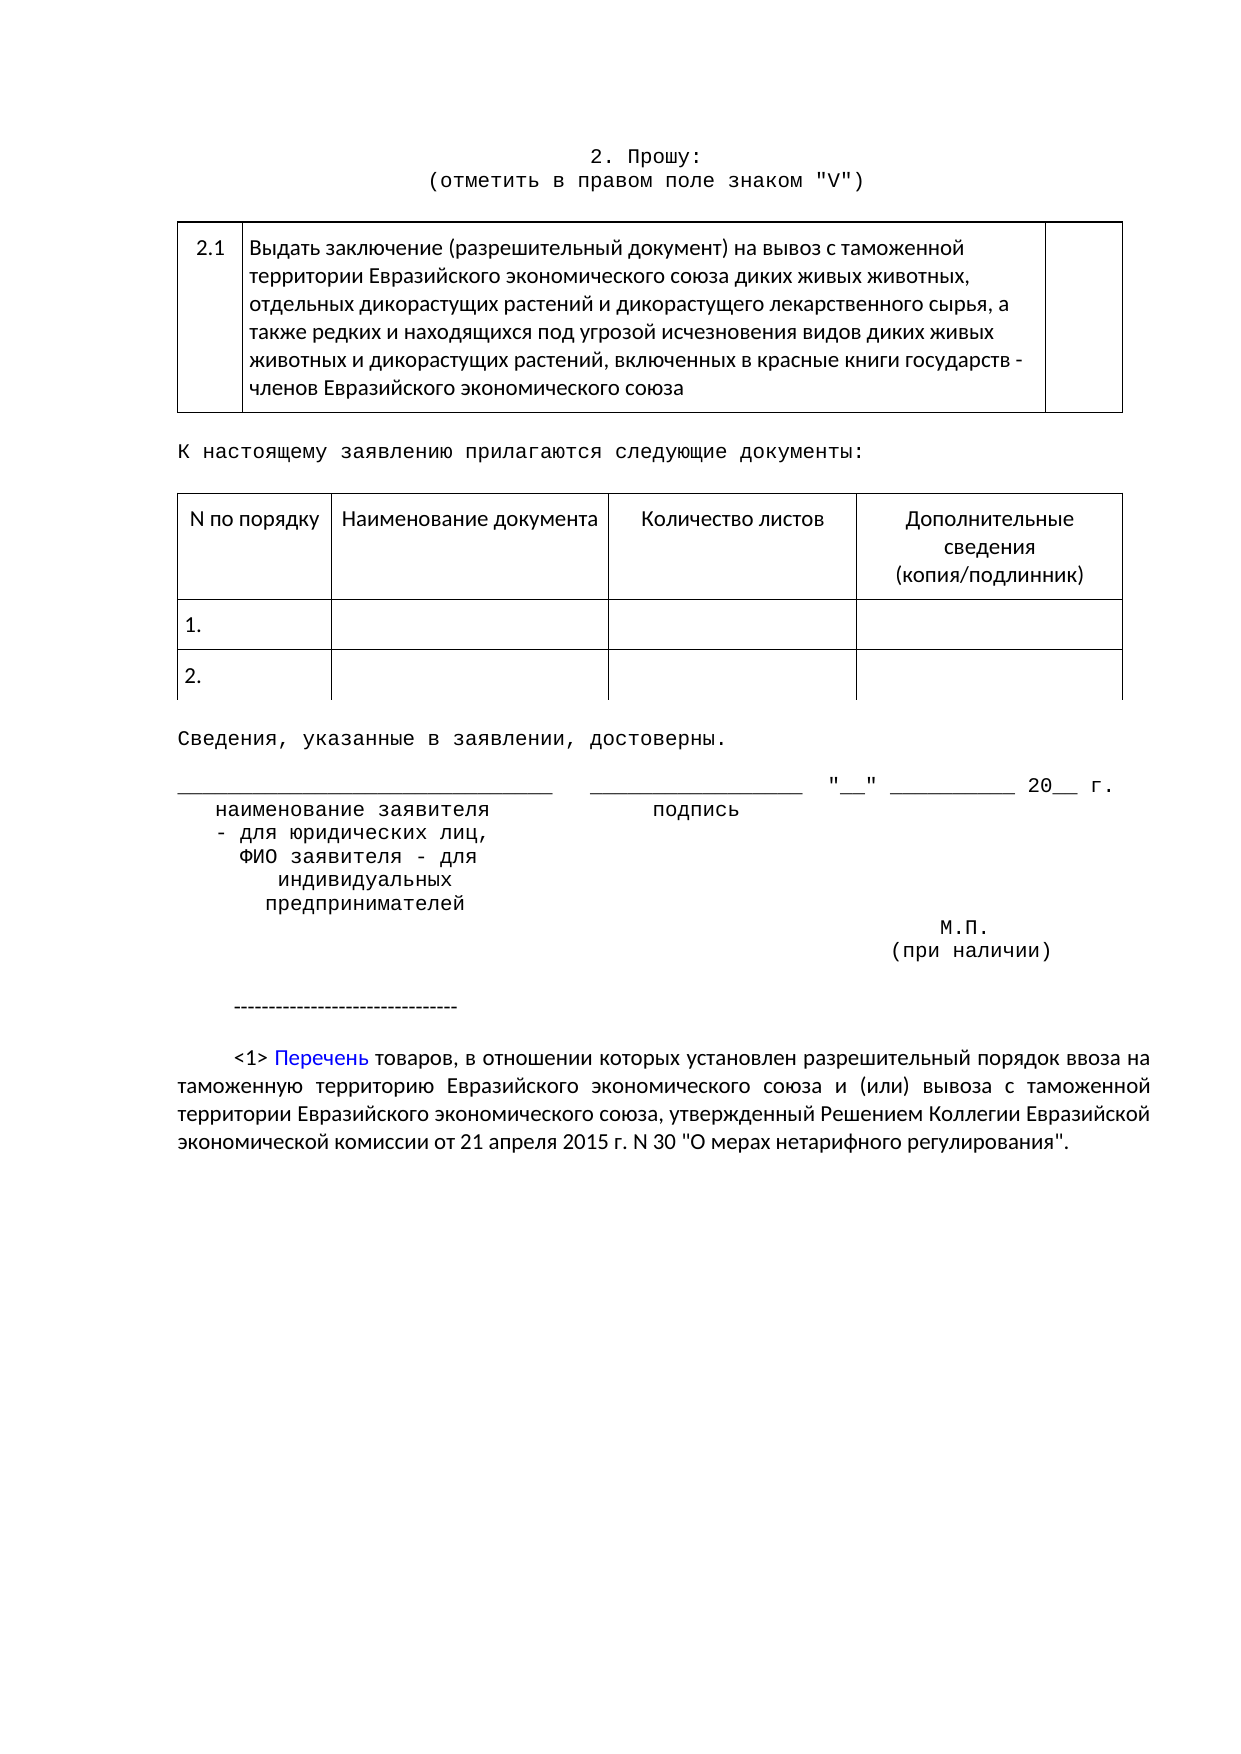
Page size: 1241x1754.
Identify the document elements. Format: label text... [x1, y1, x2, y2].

text -------------------------------- [177, 992, 1152, 1020]
table_header Количество листов [609, 494, 856, 599]
text (при наличии) [177, 940, 1152, 964]
table_cell [609, 650, 856, 699]
table_cell [857, 650, 1122, 699]
text - для юридических лиц, [177, 822, 1152, 846]
text М.П. [177, 917, 1152, 940]
table_header [1046, 223, 1122, 412]
table_cell 1. [178, 600, 331, 649]
table_cell [332, 650, 608, 699]
text (отметить в правом поле знаком "V") [177, 170, 1152, 193]
table_header N по порядку [178, 494, 331, 599]
text <1> Перечень товаров, в отношении которых установлен разрешительный порядок ввоза на таможенную территорию Евразийского экономического союза и (или) вывоза с таможенной территории Евразийского экономического союза, утвержденный Решением Коллегии Евразийской экономической комиссии от 21 апреля 2015 г. N 30 "О мерах нетарифного регулирования". [177, 1043, 1152, 1155]
text наименование заявителя подпись [177, 798, 1152, 822]
text индивидуальных [177, 869, 1152, 893]
table_cell 2. [178, 650, 331, 699]
text Сведения, указанные в заявлении, достоверны. [177, 728, 1152, 751]
table_header 2.1 [178, 223, 242, 412]
table_cell [857, 600, 1122, 649]
text ______________________________ _________________ "__" __________ 20__ г. [177, 775, 1152, 798]
table_header Дополнительные сведения (копия/подлинник) [857, 494, 1122, 599]
text ФИО заявителя - для [177, 846, 1152, 869]
text 2. Прошу: [177, 146, 1152, 170]
table_cell [332, 600, 608, 649]
table_header Выдать заключение (разрешительный документ) на вывоз с таможенной территории Евразийского экономического союза диких живых животных, отдельных дикорастущих растений и дикорастущего лекарственного сырья, а также редких и находящихся под угрозой исчезновения видов диких живых животных и дикорастущих растений, включенных в красные книги государств - членов Евразийского экономического союза [243, 223, 1045, 412]
table_cell [609, 600, 856, 649]
text К настоящему заявлению прилагаются следующие документы: [177, 441, 1152, 464]
text предпринимателей [177, 893, 1152, 917]
table_header Наименование документа [332, 494, 608, 599]
